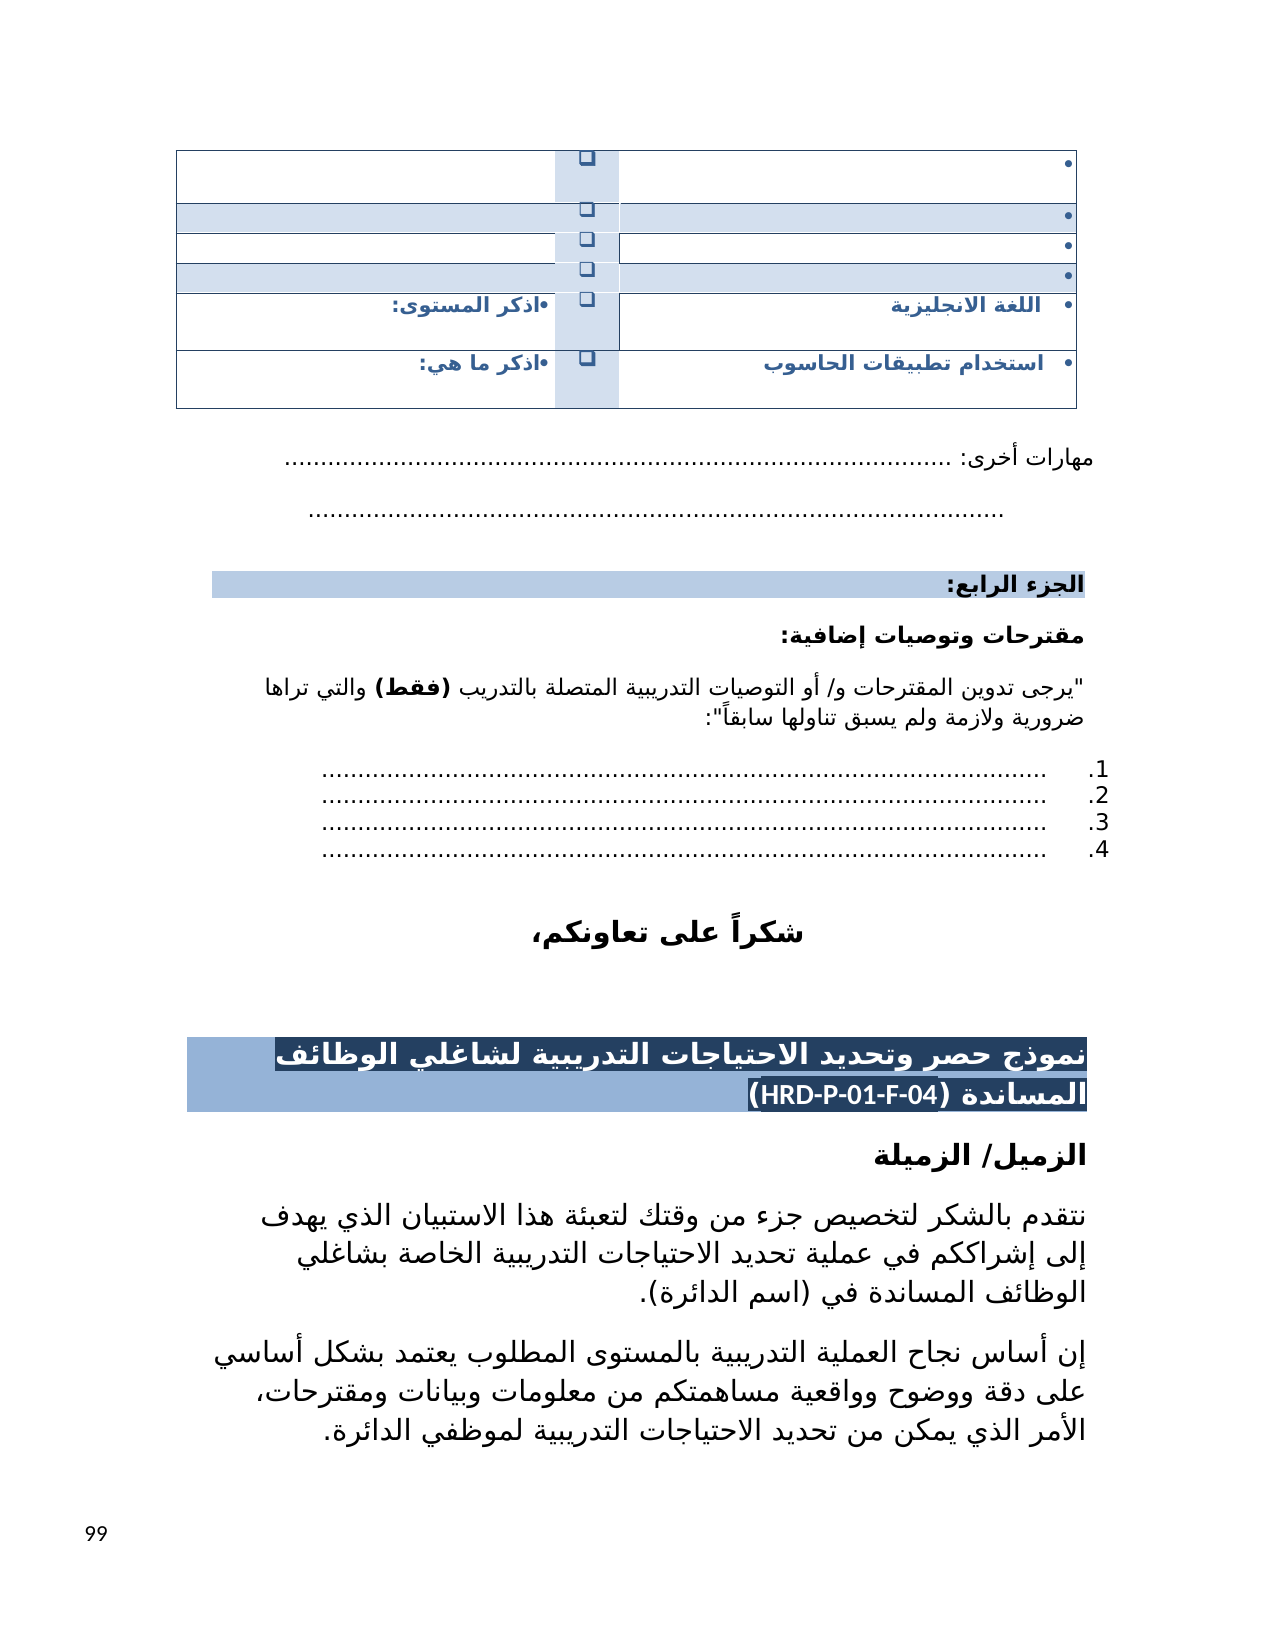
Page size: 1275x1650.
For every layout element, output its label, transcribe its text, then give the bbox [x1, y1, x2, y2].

text مقترحات وتوصيات إضافية: [212, 622, 1087, 649]
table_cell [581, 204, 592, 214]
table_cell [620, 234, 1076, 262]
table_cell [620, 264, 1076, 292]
text إن أساس نجاح العملية التدريبية بالمستوى المطلوب يعتمد بشكل أساسي على دقة ووضوح وواقعية مساهمتكم من معلومات وبيانات ومقترحات، الأمر الذي يمكن من تحديد الاحتياجات التدريبية لموظفي الدائرة. [212, 1336, 1087, 1447]
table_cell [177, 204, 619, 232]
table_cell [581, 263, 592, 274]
text شكراً على تعاونكم، [212, 916, 1112, 950]
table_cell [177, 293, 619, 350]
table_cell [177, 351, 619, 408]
text نتقدم بالشكر لتخصيص جزء من وقتك لتعبئة هذا الاستبيان الذي يهدف إلى إشراككم في عملية تحديد الاحتياجات التدريبية الخاصة بشاغلي الوظائف المساندة في (اسم الدائرة). [212, 1198, 1087, 1310]
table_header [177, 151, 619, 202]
list .................................................................................................... [212, 809, 1087, 836]
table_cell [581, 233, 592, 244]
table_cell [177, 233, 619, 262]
text ................................................................................................ [187, 496, 1087, 523]
text الجزء الرابع: [212, 571, 1085, 598]
list .................................................................................................... [212, 756, 1087, 783]
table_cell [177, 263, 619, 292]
text الزميل/ الزميلة [187, 1138, 1087, 1172]
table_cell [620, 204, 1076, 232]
text نموذج حصر وتحديد الاحتياجات التدريبية لشاغلي الوظائف المساندة (HRD-P-01-F-04) [187, 1037, 1087, 1112]
list .................................................................................................... [212, 783, 1087, 809]
text "يرجى تدوين المقترحات و/ أو التوصيات التدريبية المتصلة بالتدريب (فقط) والتي تراها ضرورية ولازمة ولم يسبق تناولها سابقاً": [212, 674, 1085, 731]
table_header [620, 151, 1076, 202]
list .................................................................................................... [212, 836, 1087, 863]
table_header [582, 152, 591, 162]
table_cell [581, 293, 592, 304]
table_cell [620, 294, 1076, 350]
text مهارات أخرى: ............................................................................................ [187, 444, 1097, 471]
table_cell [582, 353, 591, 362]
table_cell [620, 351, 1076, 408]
